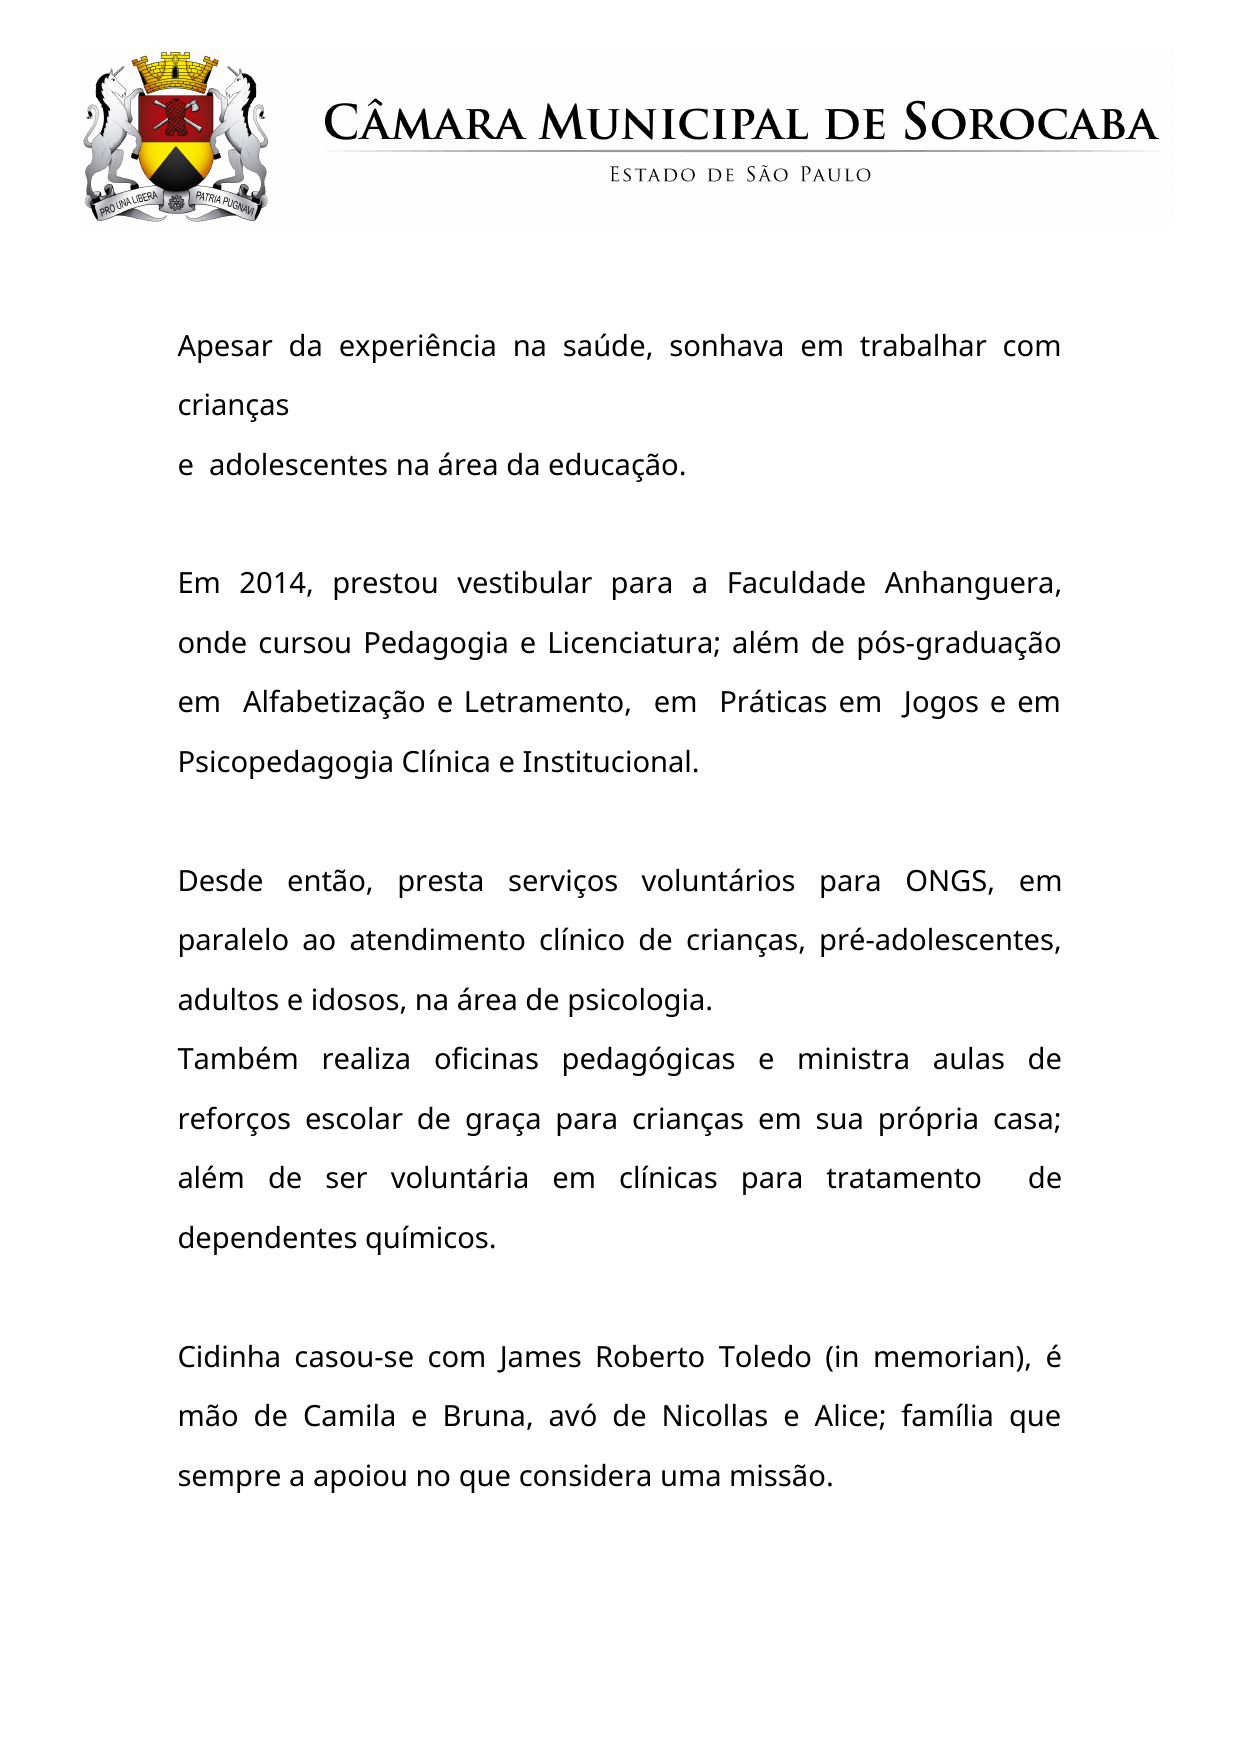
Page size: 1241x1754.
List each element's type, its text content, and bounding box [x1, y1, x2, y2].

picture [76, 44, 1174, 230]
text Cidinha casou-se com James Roberto Toledo (in memorian), é mão de Camila e Bruna, avó de Nicollas e Alice; família que sempre a apoiou no que considera uma missão. [177, 1336, 1063, 1495]
text Em 2014, prestou vestibular para a Faculdade Anhanguera, onde cursou Pedagogia e Licenciatura; além de pós-graduação em Alfabetização e Letramento, em Práticas em Jogos e em Psicopedagogia Clínica e Institucional. [177, 563, 1063, 781]
text Também realiza oficinas pedagógicas e ministra aulas de reforços escolar de graça para crianças em sua própria casa; além de ser voluntária em clínicas para tratamento de dependentes químicos. [177, 1039, 1063, 1257]
text Apesar da experiência na saúde, sonhava em trabalhar com crianças [177, 325, 1063, 424]
text e adolescentes na área da educação. [177, 444, 1063, 483]
text Desde então, presta serviços voluntários para ONGS, em paralelo ao atendimento clínico de crianças, pré-adolescentes, adultos e idosos, na área de psicologia. [177, 860, 1063, 1019]
